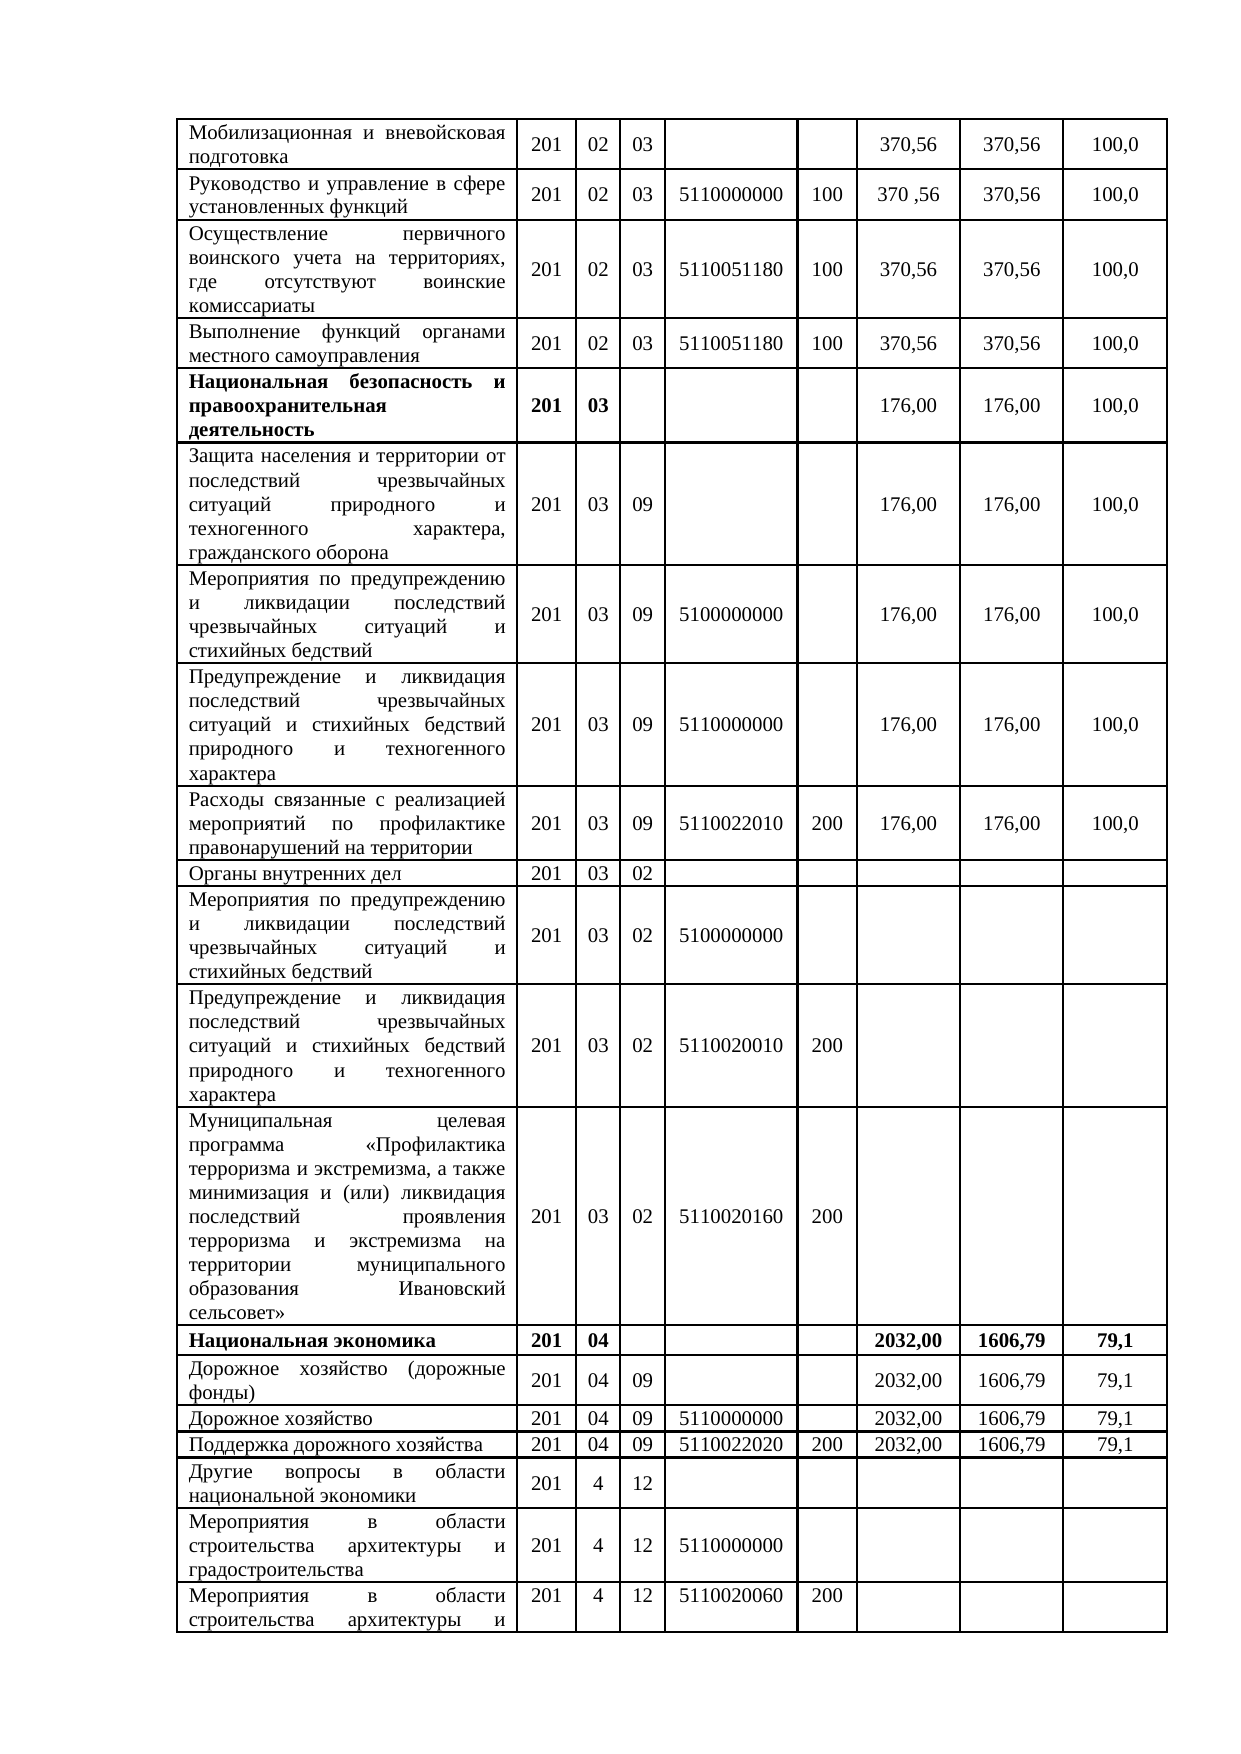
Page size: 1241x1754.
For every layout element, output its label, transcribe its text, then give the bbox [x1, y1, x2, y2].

table_cell 03 [577, 861, 619, 885]
table_cell 176,00 [858, 369, 959, 441]
table_cell 5110000000 [666, 664, 796, 784]
table_cell 5110022010 [666, 787, 796, 859]
table_cell 201 [518, 1326, 575, 1354]
table_cell 03 [621, 120, 664, 168]
table_cell 100,0 [1064, 787, 1166, 859]
table_cell [799, 887, 856, 983]
table_cell 201 [518, 1583, 575, 1631]
table_cell 03 [621, 319, 664, 367]
table_cell 370,56 [961, 319, 1062, 367]
table_cell 09 [621, 566, 664, 662]
table_cell 03 [577, 787, 619, 859]
table_cell 09 [621, 664, 664, 784]
table_cell 02 [577, 221, 619, 317]
table_cell 5100000000 [666, 566, 796, 662]
table_cell 5110051180 [666, 319, 796, 367]
table_cell [961, 1108, 1062, 1324]
table_cell 4 [577, 1509, 619, 1581]
table_cell Предупреждение и ликвидация последствий чрезвычайных ситуаций и стихийных бедствий природного и техногенного характера [178, 985, 516, 1106]
table_cell 201 [518, 566, 575, 662]
table_cell Предупреждение и ликвидация последствий чрезвычайных ситуаций и стихийных бедствий природного и техногенного характера [178, 664, 516, 784]
table_cell 03 [577, 887, 619, 983]
table_cell 02 [577, 319, 619, 367]
table_cell 370,56 [858, 319, 959, 367]
table_cell Мобилизационная и вневойсковая подготовка [178, 120, 516, 168]
table_cell 201 [518, 170, 575, 218]
table_cell Защита населения и территории от последствий чрезвычайных ситуаций природного и техногенного характера, гражданского оборона [178, 444, 516, 564]
table_cell 5110020010 [666, 985, 796, 1106]
table_cell 370,56 [961, 221, 1062, 317]
table_cell [858, 985, 959, 1106]
table_cell 176,00 [961, 787, 1062, 859]
table_cell [858, 1509, 959, 1581]
table_cell 370,56 [858, 120, 959, 168]
table_cell 176,00 [858, 566, 959, 662]
table_cell 200 [799, 1108, 856, 1324]
table_cell Национальная экономика [178, 1326, 516, 1354]
table_cell 09 [621, 1433, 664, 1456]
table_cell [178, 1583, 516, 1631]
table_cell [666, 369, 796, 441]
table_cell Осуществление первичного воинского учета на территориях, где отсутствуют воинские комиссариаты [178, 221, 516, 317]
table_cell [666, 120, 796, 168]
table_cell 201 [518, 221, 575, 317]
table_cell 03 [577, 664, 619, 784]
table_cell 79,1 [1064, 1406, 1166, 1430]
table_cell 100,0 [1064, 664, 1166, 784]
table_cell 201 [518, 1509, 575, 1581]
table_cell 79,1 [1064, 1356, 1166, 1404]
table_cell 201 [518, 369, 575, 441]
table_cell 201 [518, 861, 575, 885]
table_cell [799, 1406, 856, 1430]
table_cell 100,0 [1064, 170, 1166, 218]
table_cell 2032,00 [858, 1356, 959, 1404]
table_cell 5110020160 [666, 1108, 796, 1324]
table_cell [666, 1459, 796, 1507]
table_cell 100,0 [1064, 319, 1166, 367]
table_cell 176,00 [961, 664, 1062, 784]
table_cell 370,56 [858, 221, 959, 317]
table_cell [666, 861, 796, 885]
table_cell 03 [577, 985, 619, 1106]
table_cell 100,0 [1064, 444, 1166, 564]
table_cell [961, 985, 1062, 1106]
table_cell [858, 887, 959, 983]
table_cell Национальная безопасность и правоохранительная деятельность [178, 369, 516, 441]
table_cell Расходы связанные с реализацией мероприятий по профилактике правонарушений на территории [178, 787, 516, 859]
table_cell [858, 861, 959, 885]
table_cell 09 [621, 787, 664, 859]
table_cell 176,00 [961, 369, 1062, 441]
table_cell [1064, 985, 1166, 1106]
table_cell 176,00 [858, 787, 959, 859]
table_cell Органы внутренних дел [178, 861, 516, 885]
table_cell 100,0 [1064, 221, 1166, 317]
table_cell [799, 120, 856, 168]
table_cell 2032,00 [858, 1406, 959, 1430]
table_cell 176,00 [858, 444, 959, 564]
table_cell [621, 1326, 664, 1354]
table_cell 176,00 [858, 664, 959, 784]
table_cell 1606,79 [961, 1433, 1062, 1456]
table_cell 200 [799, 1433, 856, 1456]
table_cell [858, 1583, 959, 1631]
table_cell Мероприятия по предупреждению и ликвидации последствий чрезвычайных ситуаций и стихийных бедствий [178, 566, 516, 662]
table_cell [1064, 1459, 1166, 1507]
table_cell 03 [577, 369, 619, 441]
table_cell Поддержка дорожного хозяйства [178, 1433, 516, 1456]
table_cell 100 [799, 170, 856, 218]
table_cell Выполнение функций органами местного самоуправления [178, 319, 516, 367]
table_cell 100,0 [1064, 120, 1166, 168]
table_cell 4 [577, 1459, 619, 1507]
table_cell 201 [518, 120, 575, 168]
table_cell 12 [621, 1459, 664, 1507]
table_cell [961, 1459, 1062, 1507]
table_cell 201 [518, 1459, 575, 1507]
table_cell 201 [518, 444, 575, 564]
table_cell 09 [621, 444, 664, 564]
table_cell [858, 1459, 959, 1507]
table_cell [1064, 887, 1166, 983]
table_cell 100,0 [1064, 566, 1166, 662]
table_cell [799, 1326, 856, 1354]
table_cell 1606,79 [961, 1356, 1062, 1404]
table_cell [961, 1583, 1062, 1631]
table_cell 201 [518, 1433, 575, 1456]
table_cell 2032,00 [858, 1326, 959, 1354]
table_cell [1064, 1583, 1166, 1631]
table_cell 04 [577, 1433, 619, 1456]
table_cell 5100000000 [666, 887, 796, 983]
table_cell 201 [518, 1406, 575, 1430]
table_cell [666, 444, 796, 564]
table_cell 02 [621, 861, 664, 885]
table_cell 79,1 [1064, 1326, 1166, 1354]
table_cell 1606,79 [961, 1406, 1062, 1430]
table_cell 03 [577, 444, 619, 564]
table_cell [666, 1356, 796, 1404]
table_cell [799, 1356, 856, 1404]
table_cell 5110000000 [666, 170, 796, 218]
table_cell [961, 887, 1062, 983]
table_cell [1064, 1509, 1166, 1581]
table_cell 03 [621, 221, 664, 317]
table_cell [961, 861, 1062, 885]
table_cell Муниципальная целевая программа «Профилактика терроризма и экстремизма, а также минимизация и (или) ликвидация последствий проявления терроризма и экстремизма на территории муниципального образования Ивановский сельсовет» [178, 1108, 516, 1324]
table_cell 09 [621, 1406, 664, 1430]
table_cell Руководство и управление в сфере установленных функций [178, 170, 516, 218]
table_cell 370,56 [961, 120, 1062, 168]
table_cell 2032,00 [858, 1433, 959, 1456]
table_cell [799, 1459, 856, 1507]
table_cell 02 [621, 887, 664, 983]
table_cell 201 [518, 887, 575, 983]
table_cell [799, 369, 856, 441]
table_cell 4 [577, 1583, 619, 1631]
table_cell 12 [621, 1583, 664, 1631]
table_cell 201 [518, 787, 575, 859]
table_cell 02 [621, 1108, 664, 1324]
table_cell [961, 1509, 1062, 1581]
table_cell 04 [577, 1356, 619, 1404]
table_cell 201 [518, 1356, 575, 1404]
table_cell Другие вопросы в области национальной экономики [178, 1459, 516, 1507]
table_cell 03 [621, 170, 664, 218]
table_cell Мероприятия по предупреждению и ликвидации последствий чрезвычайных ситуаций и стихийных бедствий [178, 887, 516, 983]
table_cell 5110051180 [666, 221, 796, 317]
table_cell [1064, 1108, 1166, 1324]
table_cell 201 [518, 985, 575, 1106]
table_cell 02 [577, 170, 619, 218]
table_cell [1064, 861, 1166, 885]
table_cell 04 [577, 1406, 619, 1430]
table_cell Дорожное хозяйство [178, 1406, 516, 1430]
table_cell 5110000000 [666, 1406, 796, 1430]
table_cell 176,00 [961, 566, 1062, 662]
table_cell 100 [799, 319, 856, 367]
table_cell 200 [799, 1583, 856, 1631]
table_cell 03 [577, 1108, 619, 1324]
table_cell 04 [577, 1326, 619, 1354]
table_cell 02 [577, 120, 619, 168]
table_cell [799, 861, 856, 885]
table_cell 5110000000 [666, 1509, 796, 1581]
table_cell [666, 1326, 796, 1354]
table_cell 5110020060 [666, 1583, 796, 1631]
table_cell 370 ,56 [858, 170, 959, 218]
table_cell 201 [518, 664, 575, 784]
table_cell 200 [799, 985, 856, 1106]
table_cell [178, 1509, 516, 1581]
table_cell [799, 566, 856, 662]
table_cell 79,1 [1064, 1433, 1166, 1456]
table_cell [799, 1509, 856, 1581]
table_cell [799, 444, 856, 564]
table_cell 5110022020 [666, 1433, 796, 1456]
table_cell 100 [799, 221, 856, 317]
table_cell [799, 664, 856, 784]
table_cell Дорожное хозяйство (дорожные фонды) [178, 1356, 516, 1404]
table_cell [621, 369, 664, 441]
table_cell 176,00 [961, 444, 1062, 564]
table_cell 09 [621, 1356, 664, 1404]
table_cell [858, 1108, 959, 1324]
table_cell 1606,79 [961, 1326, 1062, 1354]
table_cell 03 [577, 566, 619, 662]
table_cell 201 [518, 1108, 575, 1324]
table_cell 201 [518, 319, 575, 367]
table_cell 02 [621, 985, 664, 1106]
table_cell 200 [799, 787, 856, 859]
table_cell 370,56 [961, 170, 1062, 218]
table_cell 100,0 [1064, 369, 1166, 441]
table_cell 12 [621, 1509, 664, 1581]
